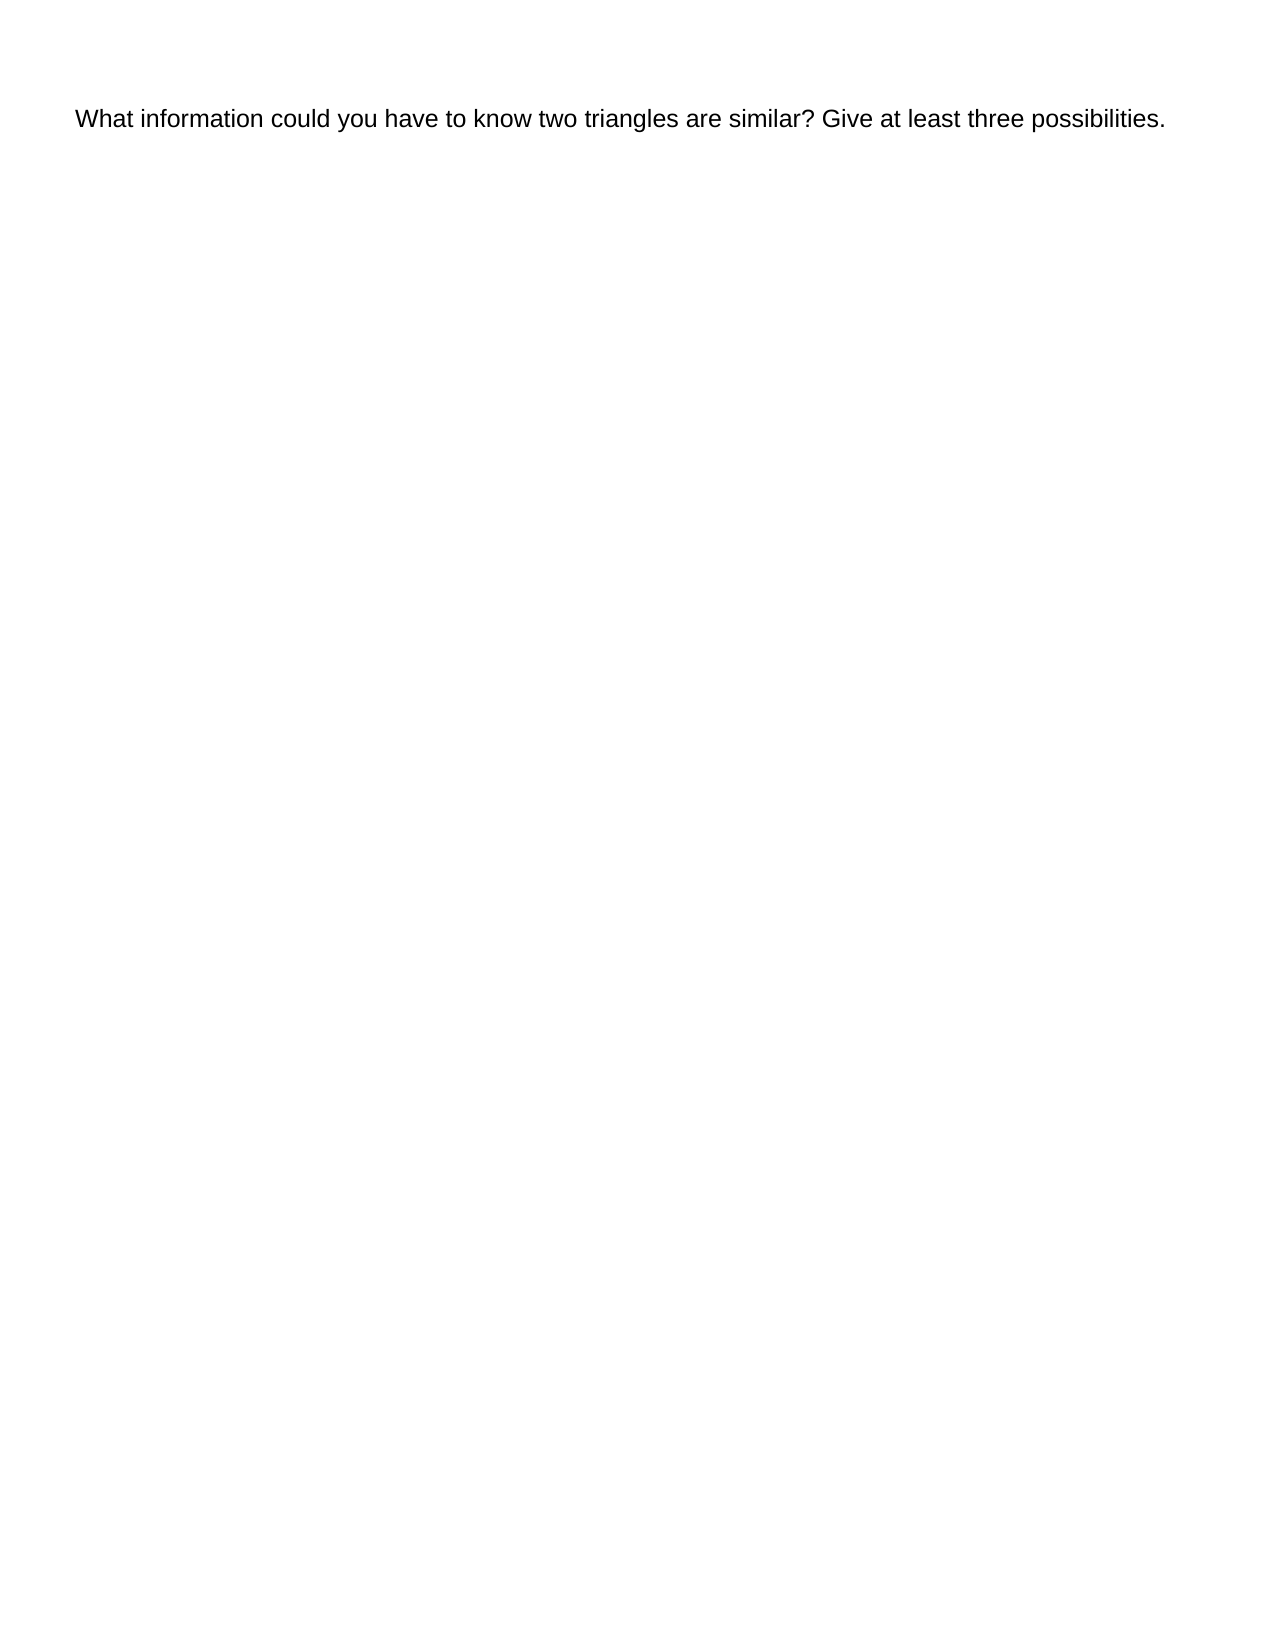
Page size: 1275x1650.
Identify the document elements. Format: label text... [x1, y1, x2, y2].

text What information could you have to know two triangles are similar? Give at least three possibilities. [75, 104, 1200, 132]
